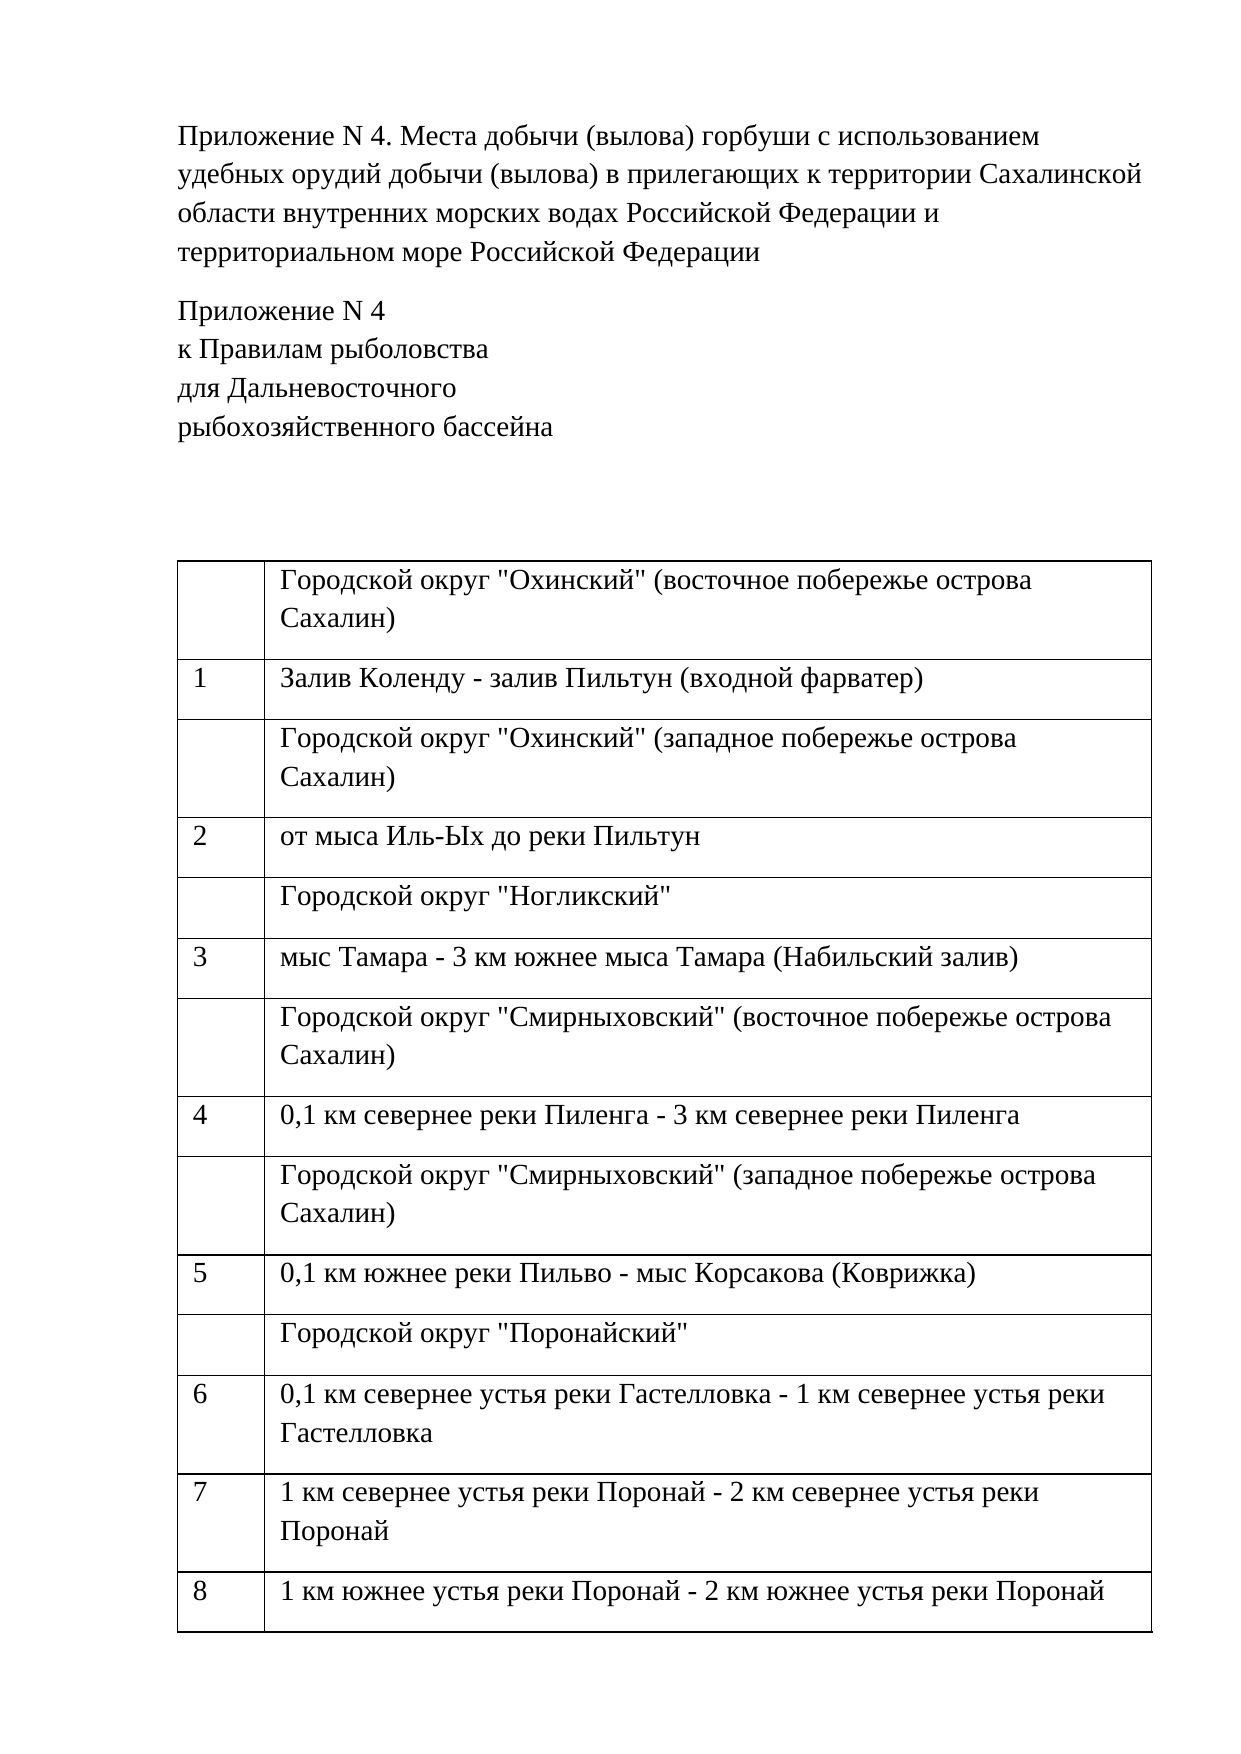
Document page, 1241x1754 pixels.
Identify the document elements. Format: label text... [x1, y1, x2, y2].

table_cell Городской округ "Смирныховский" (западное побережье острова Сахалин) [265, 1157, 1151, 1254]
text Приложение N 4. Места добычи (вылова) горбуши с использованием удебных орудий добычи (вылова) в прилегающих к территории Сахалинской области внутренних морских водах Российской Федерации и территориальном море Российской Федерации [177, 118, 1152, 267]
table_cell [178, 878, 264, 938]
table_cell 0,1 км севернее устья реки Гастелловка - 1 км севернее устья реки Гастелловка [265, 1376, 1151, 1473]
table_cell [178, 1315, 264, 1374]
table_cell 6 [178, 1376, 264, 1473]
table_cell 0,1 км севернее реки Пиленга - 3 км севернее реки Пиленга [265, 1097, 1151, 1156]
table_cell от мыса Иль-Ых до реки Пильтун [265, 818, 1151, 877]
table_cell Залив Коленду - залив Пильтун (входной фарватер) [265, 660, 1151, 718]
table_cell мыс Тамара - 3 км южнее мыса Тамара (Набильский залив) [265, 939, 1151, 997]
table_cell Городской округ "Смирныховский" (восточное побережье острова Сахалин) [265, 999, 1151, 1096]
table_cell 3 [178, 939, 264, 997]
table_cell 1 [178, 660, 264, 718]
table_cell 2 [178, 818, 264, 877]
table_cell 7 [178, 1475, 264, 1571]
table_cell 5 [178, 1256, 264, 1314]
table_cell [178, 1157, 264, 1254]
table_cell Городской округ "Поронайский" [265, 1315, 1151, 1374]
table_cell 4 [178, 1097, 264, 1156]
table_cell 1 км севернее устья реки Поронай - 2 км севернее устья реки Поронай [265, 1475, 1151, 1571]
table_cell 1 км южнее устья реки Поронай - 2 км южнее устья реки Поронай [265, 1573, 1151, 1631]
text Приложение N 4 к Правилам рыболовства для Дальневосточного рыбохозяйственного бассейна [177, 293, 1152, 442]
table_cell 0,1 км южнее реки Пильво - мыс Корсакова (Коврижка) [265, 1256, 1151, 1314]
table_cell Городской округ "Охинский" (восточное побережье острова Сахалин) [265, 562, 1151, 659]
table_cell [178, 562, 264, 659]
table_cell Городской округ "Охинский" (западное побережье острова Сахалин) [265, 720, 1151, 817]
table_cell [178, 999, 264, 1096]
table_cell [178, 720, 264, 817]
table_cell 8 [178, 1573, 264, 1631]
table_cell Городской округ "Ногликский" [265, 878, 1151, 938]
